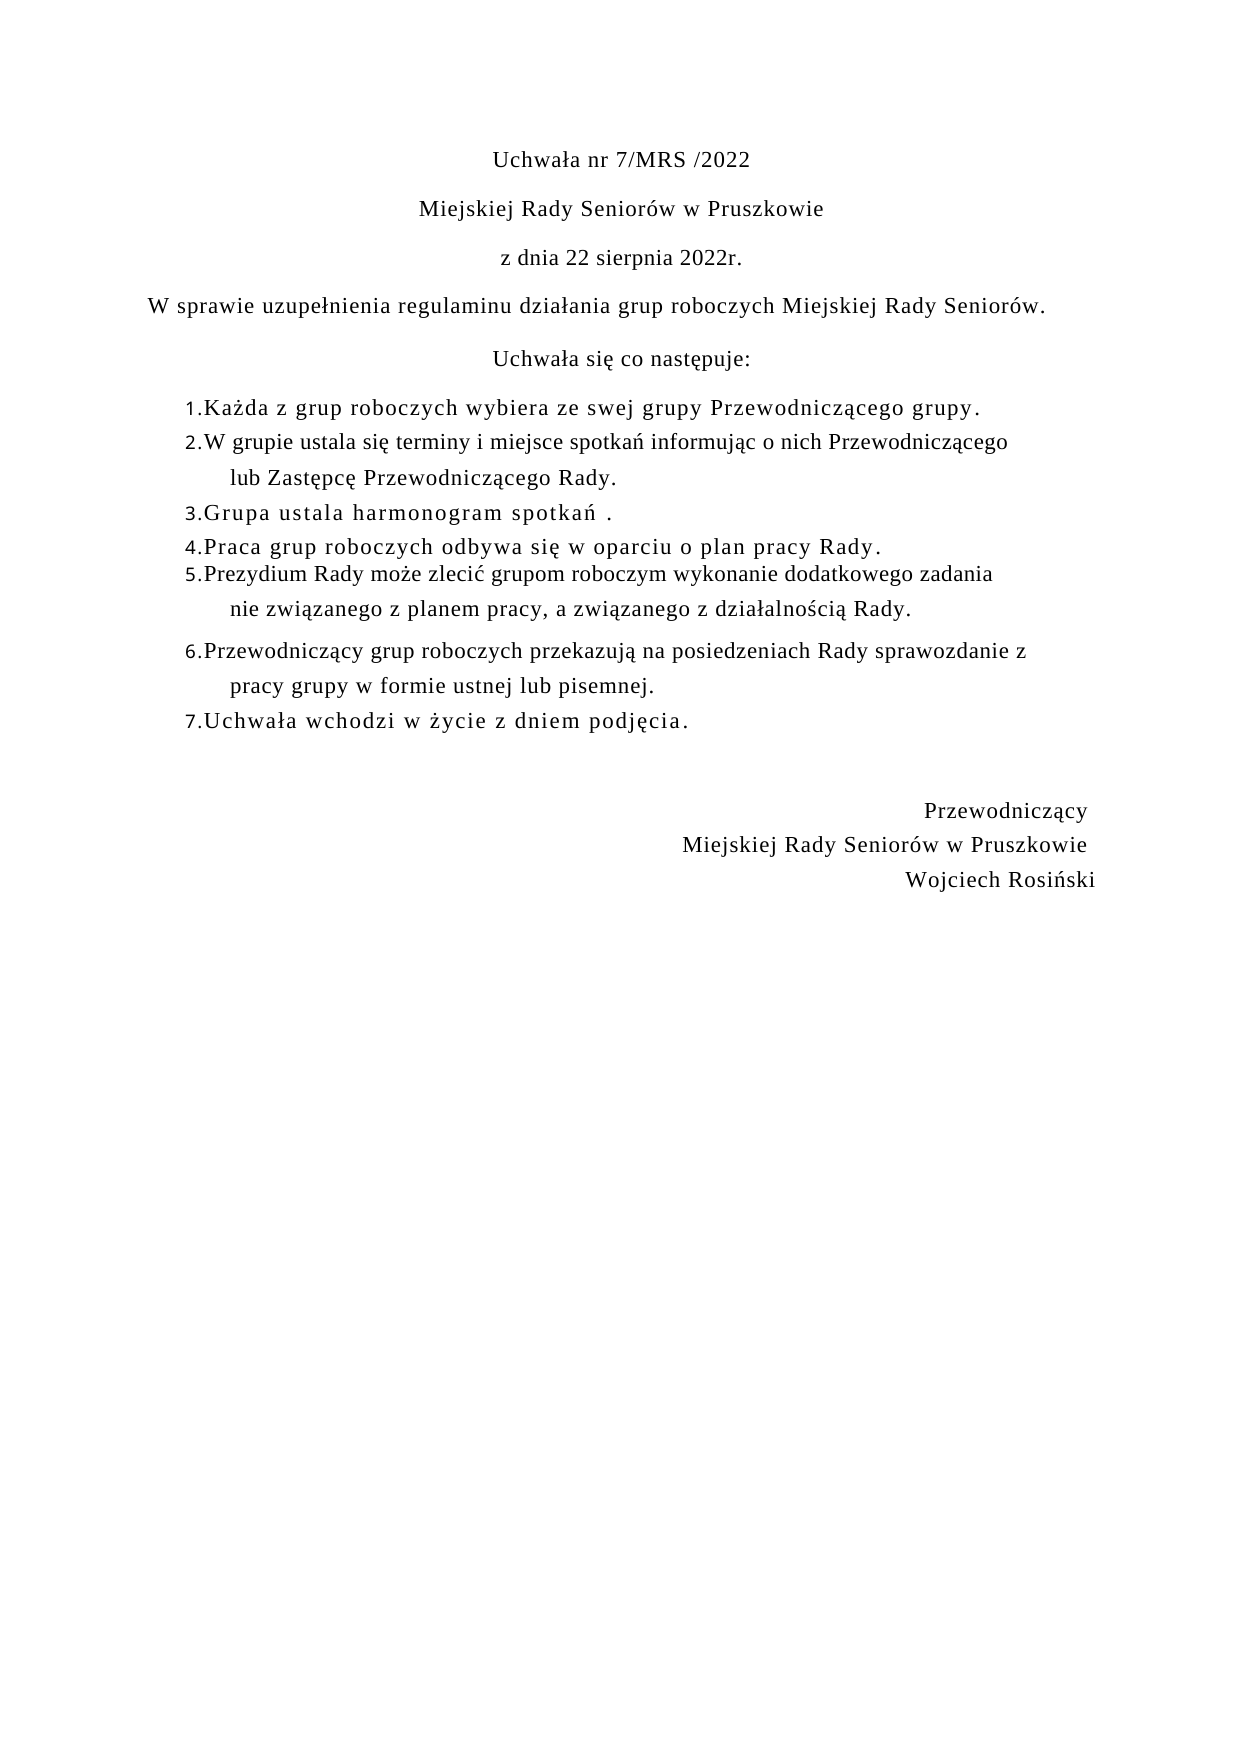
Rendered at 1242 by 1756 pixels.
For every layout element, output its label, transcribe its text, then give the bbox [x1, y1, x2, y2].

text Przewodniczący Miejskiej Rady Seniorów w Pruszkowie Wojciech Rosiński [147, 797, 1095, 892]
list Uchwała wchodzi w życie z dniem podjęcia. [185, 707, 1095, 734]
text W sprawie uzupełnienia regulaminu działania grup roboczych Miejskiej Rady Seniorów. [147, 292, 1095, 319]
list W grupie ustala się terminy i miejsce spotkań informując o nich Przewodniczącego lub Zastępcę Przewodniczącego Rady. [185, 428, 1028, 490]
list Przewodniczący grup roboczych przekazują na posiedzeniach Rady sprawozdanie z pracy grupy w formie ustnej lub pisemnej. [185, 637, 1058, 699]
text z dnia 22 sierpnia 2022r. [147, 243, 1095, 270]
text Uchwała nr 7/MRS /2022 [147, 146, 1095, 172]
list Prezydium Rady może zlecić grupom roboczym wykonanie dodatkowego zadania nie związanego z planem pracy, a związanego z działalnością Rady. [185, 559, 1013, 621]
list Grupa ustala harmonogram spotkań . [185, 498, 1095, 525]
text Uchwała się co następuje: [492, 345, 1095, 371]
list Praca grup roboczych odbywa się w oparciu o plan pracy Rady. [185, 533, 1095, 559]
text Miejskiej Rady Seniorów w Pruszkowie [147, 195, 1095, 221]
list Każda z grup roboczych wybiera ze swej grupy Przewodniczącego grupy. [185, 394, 1095, 421]
